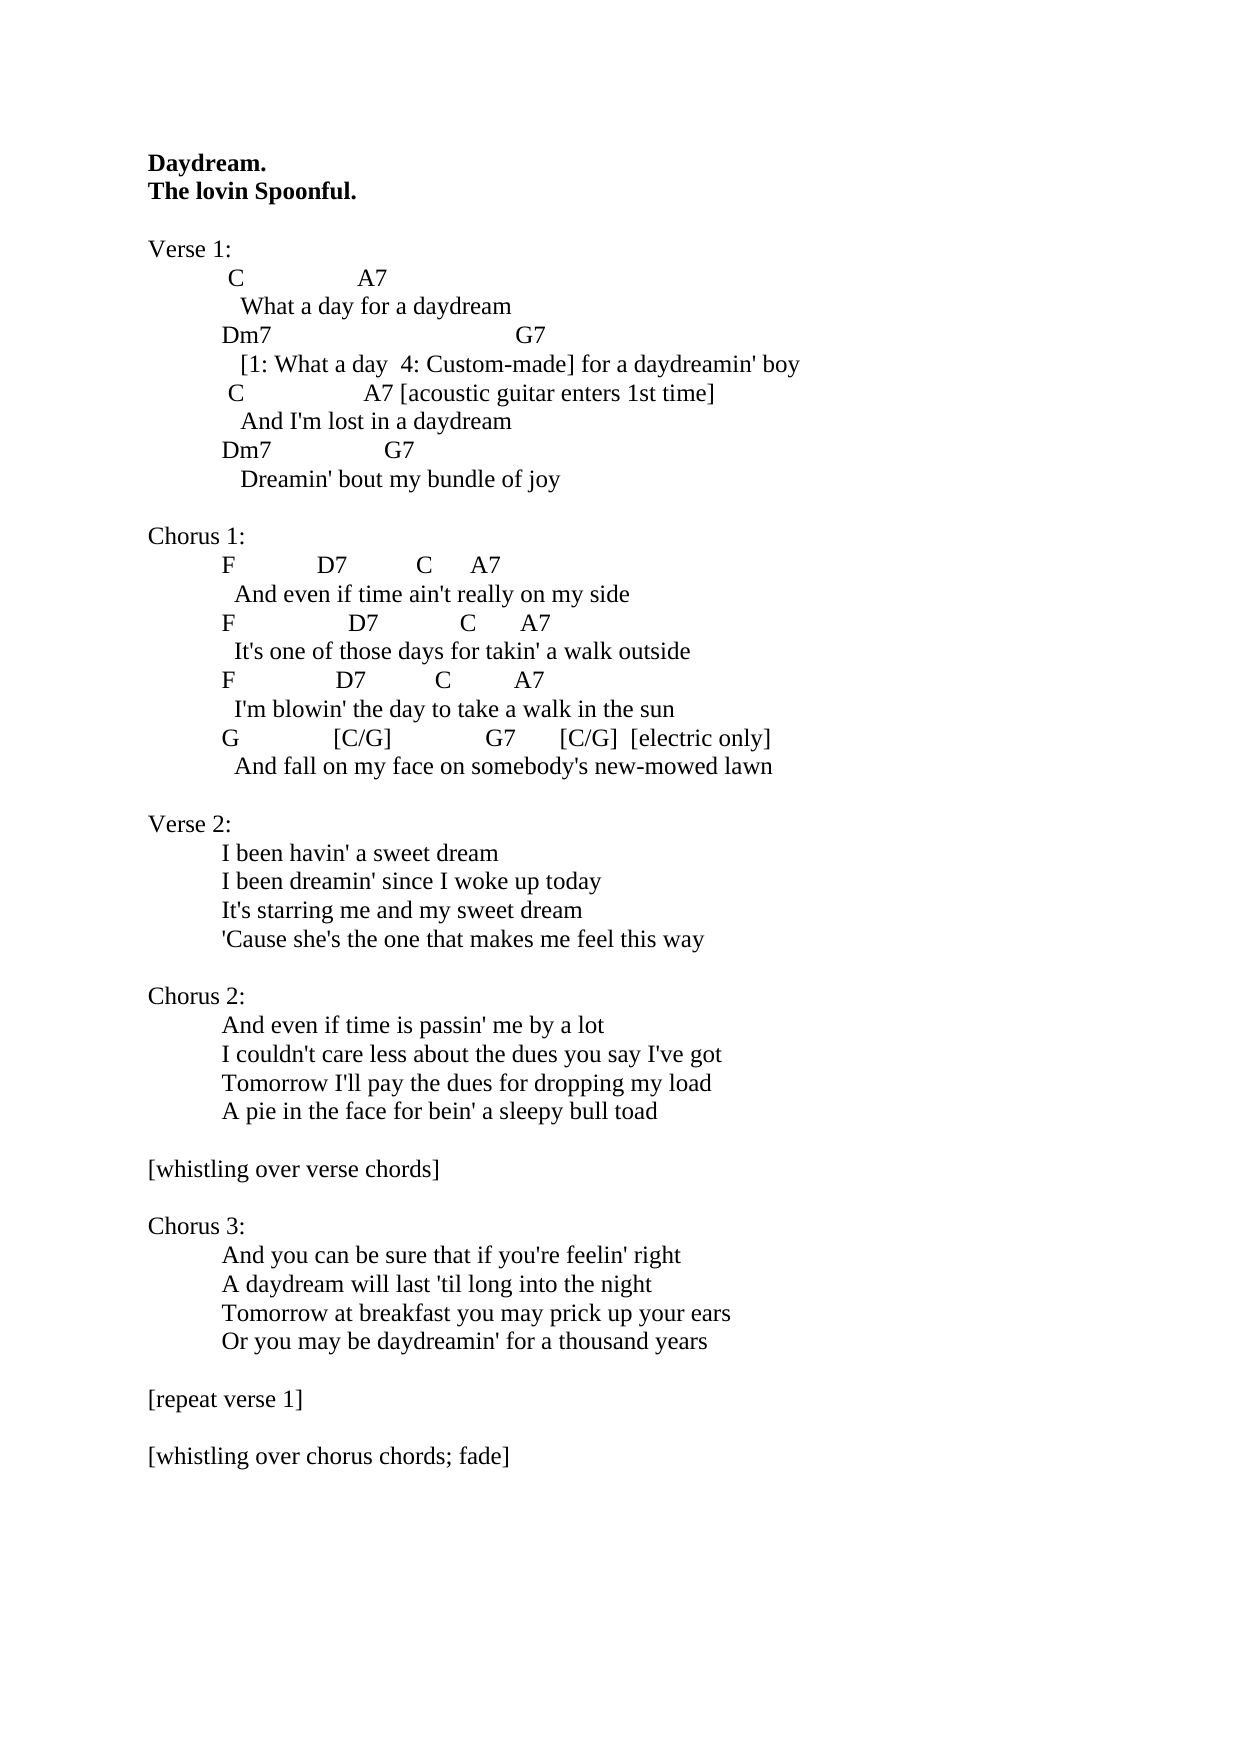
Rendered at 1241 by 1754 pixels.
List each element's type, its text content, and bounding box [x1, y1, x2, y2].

text [repeat verse 1] [148, 1384, 1093, 1413]
text I couldn't care less about the dues you say I've got [148, 1039, 1093, 1068]
text What a day for a daydream [148, 291, 1093, 320]
text I been havin' a sweet dream [148, 838, 1093, 866]
text The lovin Spoonful. [148, 176, 1093, 205]
text Dm7 G7 [148, 320, 1093, 349]
text Daydream. [148, 148, 1093, 176]
text Dreamin' bout my bundle of joy [148, 464, 1093, 493]
text And I'm lost in a daydream [148, 406, 1093, 435]
text Chorus 1: [148, 521, 1093, 550]
text Verse 2: [148, 809, 1093, 838]
text I been dreamin' since I woke up today [148, 866, 1093, 895]
text And you can be sure that if you're feelin' right [148, 1240, 1093, 1269]
text A pie in the face for bein' a sleepy bull toad [148, 1096, 1093, 1125]
text Chorus 2: [148, 981, 1093, 1010]
text Tomorrow at breakfast you may prick up your ears [148, 1298, 1093, 1326]
text And even if time ain't really on my side [148, 579, 1093, 608]
text It's starring me and my sweet dream [148, 895, 1093, 924]
text It's one of those days for takin' a walk outside [148, 636, 1093, 665]
text Verse 1: [148, 234, 1093, 263]
text And even if time is passin' me by a lot [148, 1010, 1093, 1039]
text Tomorrow I'll pay the dues for dropping my load [148, 1068, 1093, 1096]
text F D7 C A7 [148, 665, 1093, 694]
text C A7 [148, 263, 1093, 291]
text F D7 C A7 [148, 608, 1093, 636]
text And fall on my face on somebody's new-mowed lawn [148, 751, 1093, 780]
text Chorus 3: [148, 1211, 1093, 1240]
text G [C/G] G7 [C/G] [electric only] [148, 723, 1093, 751]
text [whistling over verse chords] [148, 1154, 1093, 1183]
text C A7 [acoustic guitar enters 1st time] [148, 378, 1093, 406]
text F D7 C A7 [148, 550, 1093, 579]
text [whistling over chorus chords; fade] [148, 1441, 1093, 1470]
text 'Cause she's the one that makes me feel this way [148, 924, 1093, 953]
text Dm7 G7 [148, 435, 1093, 464]
text A daydream will last 'til long into the night [148, 1269, 1093, 1298]
text [1: What a day 4: Custom-made] for a daydreamin' boy [148, 349, 1093, 378]
text I'm blowin' the day to take a walk in the sun [148, 694, 1093, 723]
text Or you may be daydreamin' for a thousand years [148, 1326, 1093, 1355]
